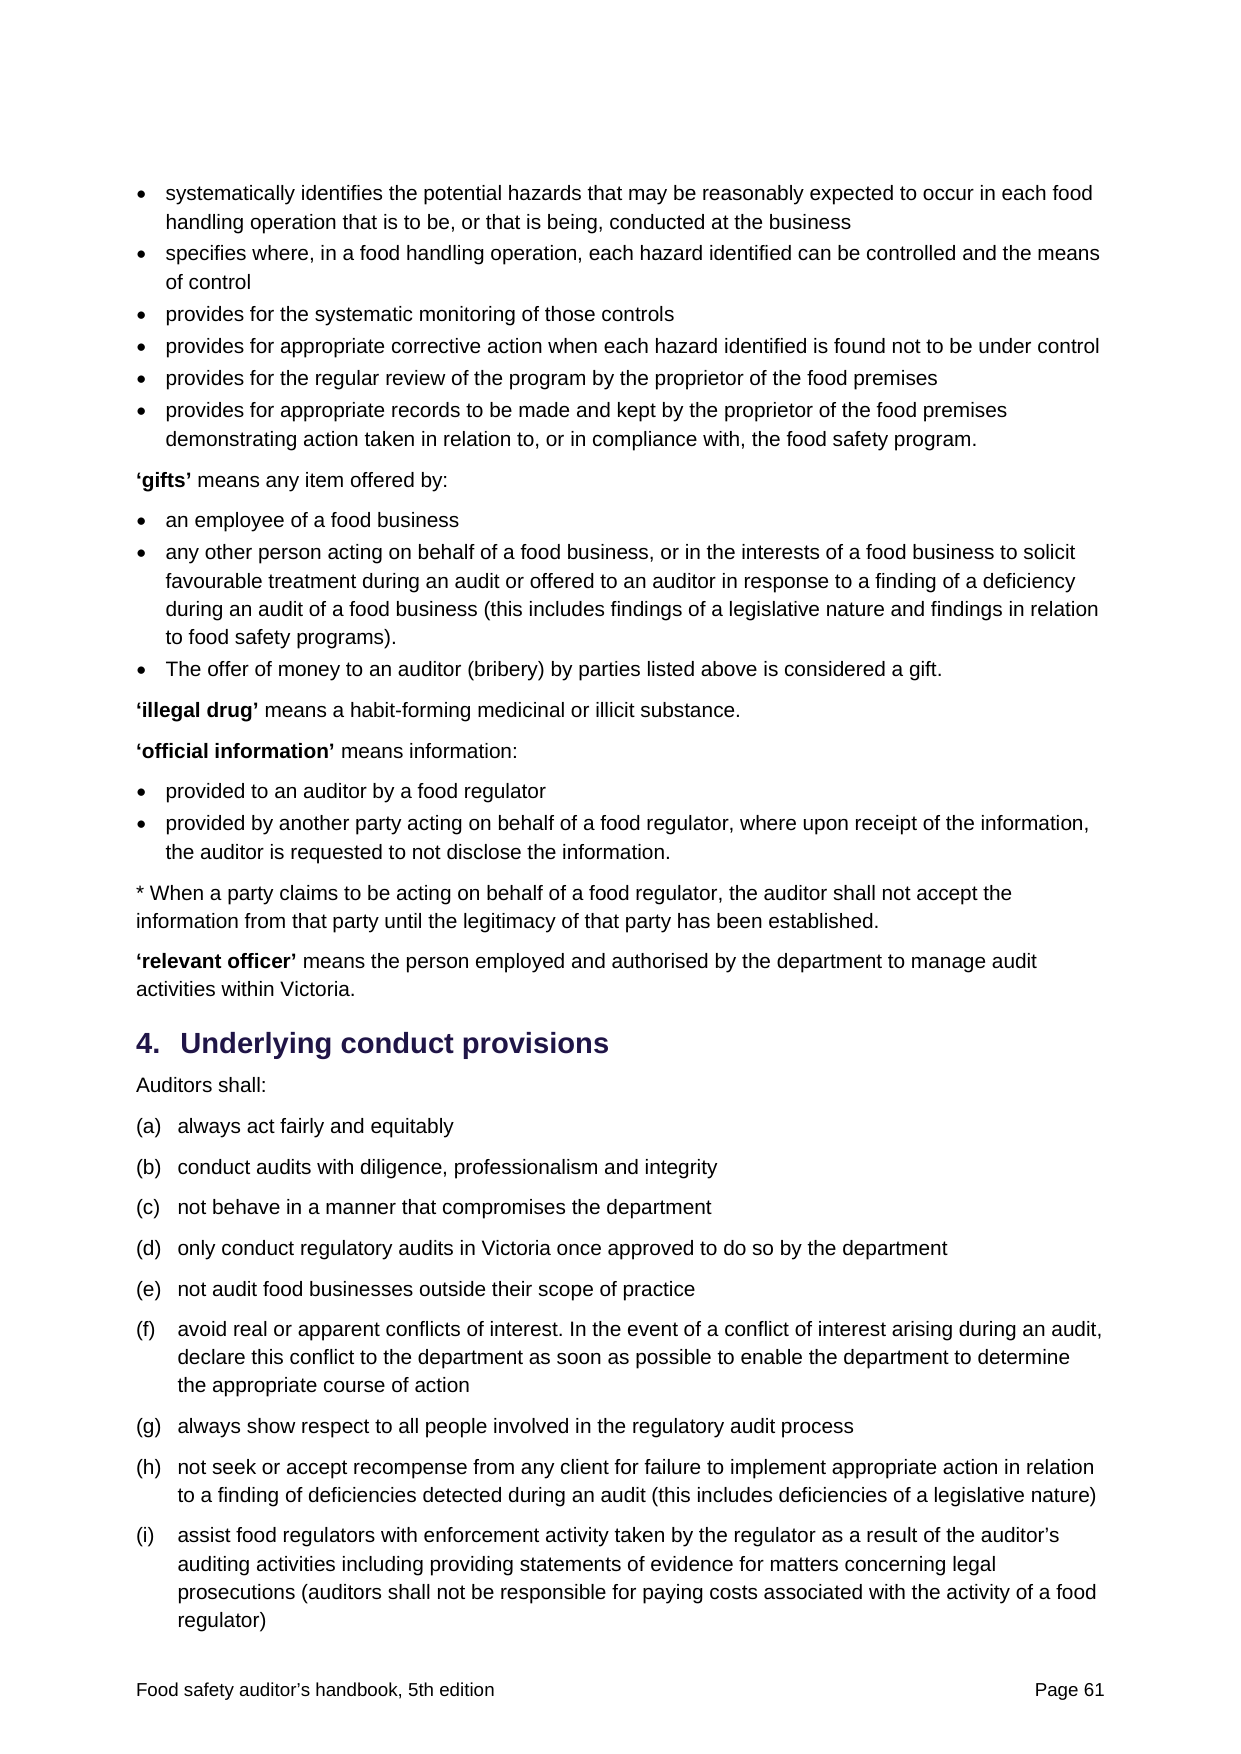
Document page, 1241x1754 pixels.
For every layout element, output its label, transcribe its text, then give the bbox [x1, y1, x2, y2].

list not seek or accept recompense from any client for failure to implement appropriate action in relation to a finding of deficiencies detected during an audit (this includes deficiencies of a legislative nature) [136, 1450, 1104, 1507]
text provides for the regular review of the program by the proprietor of the food premises [136, 363, 1104, 391]
text ‘official information’ means information: [136, 734, 1104, 763]
text * When a party claims to be acting on behalf of a food regulator, the auditor shall not accept the information from that party until the legitimacy of that party has been established. [136, 876, 1104, 932]
list avoid real or apparent conflicts of interest. In the event of a conflict of interest arising during an audit, declare this conflict to the department as soon as possible to enable the department to determine the appropriate course of action [136, 1313, 1104, 1397]
text ‘gifts’ means any item offered by: [136, 464, 1104, 492]
text systematically identifies the potential hazards that may be reasonably expected to occur in each food handling operation that is to be, or that is being, conducted at the business [136, 177, 1104, 233]
text provides for appropriate corrective action when each hazard identified is found not to be under control [136, 330, 1104, 358]
subtitle Underlying conduct provisions [136, 1026, 1104, 1060]
text provides for the systematic monitoring of those controls [136, 298, 1104, 326]
text provides for appropriate records to be made and kept by the proprietor of the food premises demonstrating action taken in relation to, or in compliance with, the food safety program. [136, 395, 1104, 451]
text The offer of money to an auditor (bribery) by parties listed above is considered a gift. [136, 653, 1104, 681]
text provided to an auditor by a food regulator [136, 775, 1104, 803]
text ‘relevant officer’ means the person employed and authorised by the department to manage audit activities within Victoria. [136, 945, 1104, 1001]
list always act fairly and equitably [136, 1110, 1104, 1138]
text Auditors shall: [136, 1069, 1104, 1097]
list assist food regulators with enforcement activity taken by the regulator as a result of the auditor’s auditing activities including providing statements of evidence for matters concerning legal prosecutions (auditors shall not be responsible for paying costs associated with the activity of a food regulator) [136, 1519, 1104, 1632]
list always show respect to all people involved in the regulatory audit process [136, 1410, 1104, 1438]
text ‘illegal drug’ means a habit-forming medicinal or illicit substance. [136, 694, 1104, 722]
text an employee of a food business [136, 504, 1104, 532]
list not audit food businesses outside their scope of practice [136, 1272, 1104, 1300]
text provided by another party acting on behalf of a food regulator, where upon receipt of the information, the auditor is requested to not disclose the information. [136, 807, 1104, 864]
list conduct audits with diligence, professionalism and integrity [136, 1150, 1104, 1178]
text specifies where, in a food handling operation, each hazard identified can be controlled and the means of control [136, 238, 1104, 294]
list not behave in a manner that compromises the department [136, 1191, 1104, 1219]
text any other person acting on behalf of a food business, or in the interests of a food business to solicit favourable treatment during an audit or offered to an auditor in response to a finding of a deficiency during an audit of a food business (this includes findings of a legislative nature and findings in relation to food safety programs). [136, 537, 1104, 649]
list only conduct regulatory audits in Victoria once approved to do so by the department [136, 1232, 1104, 1260]
